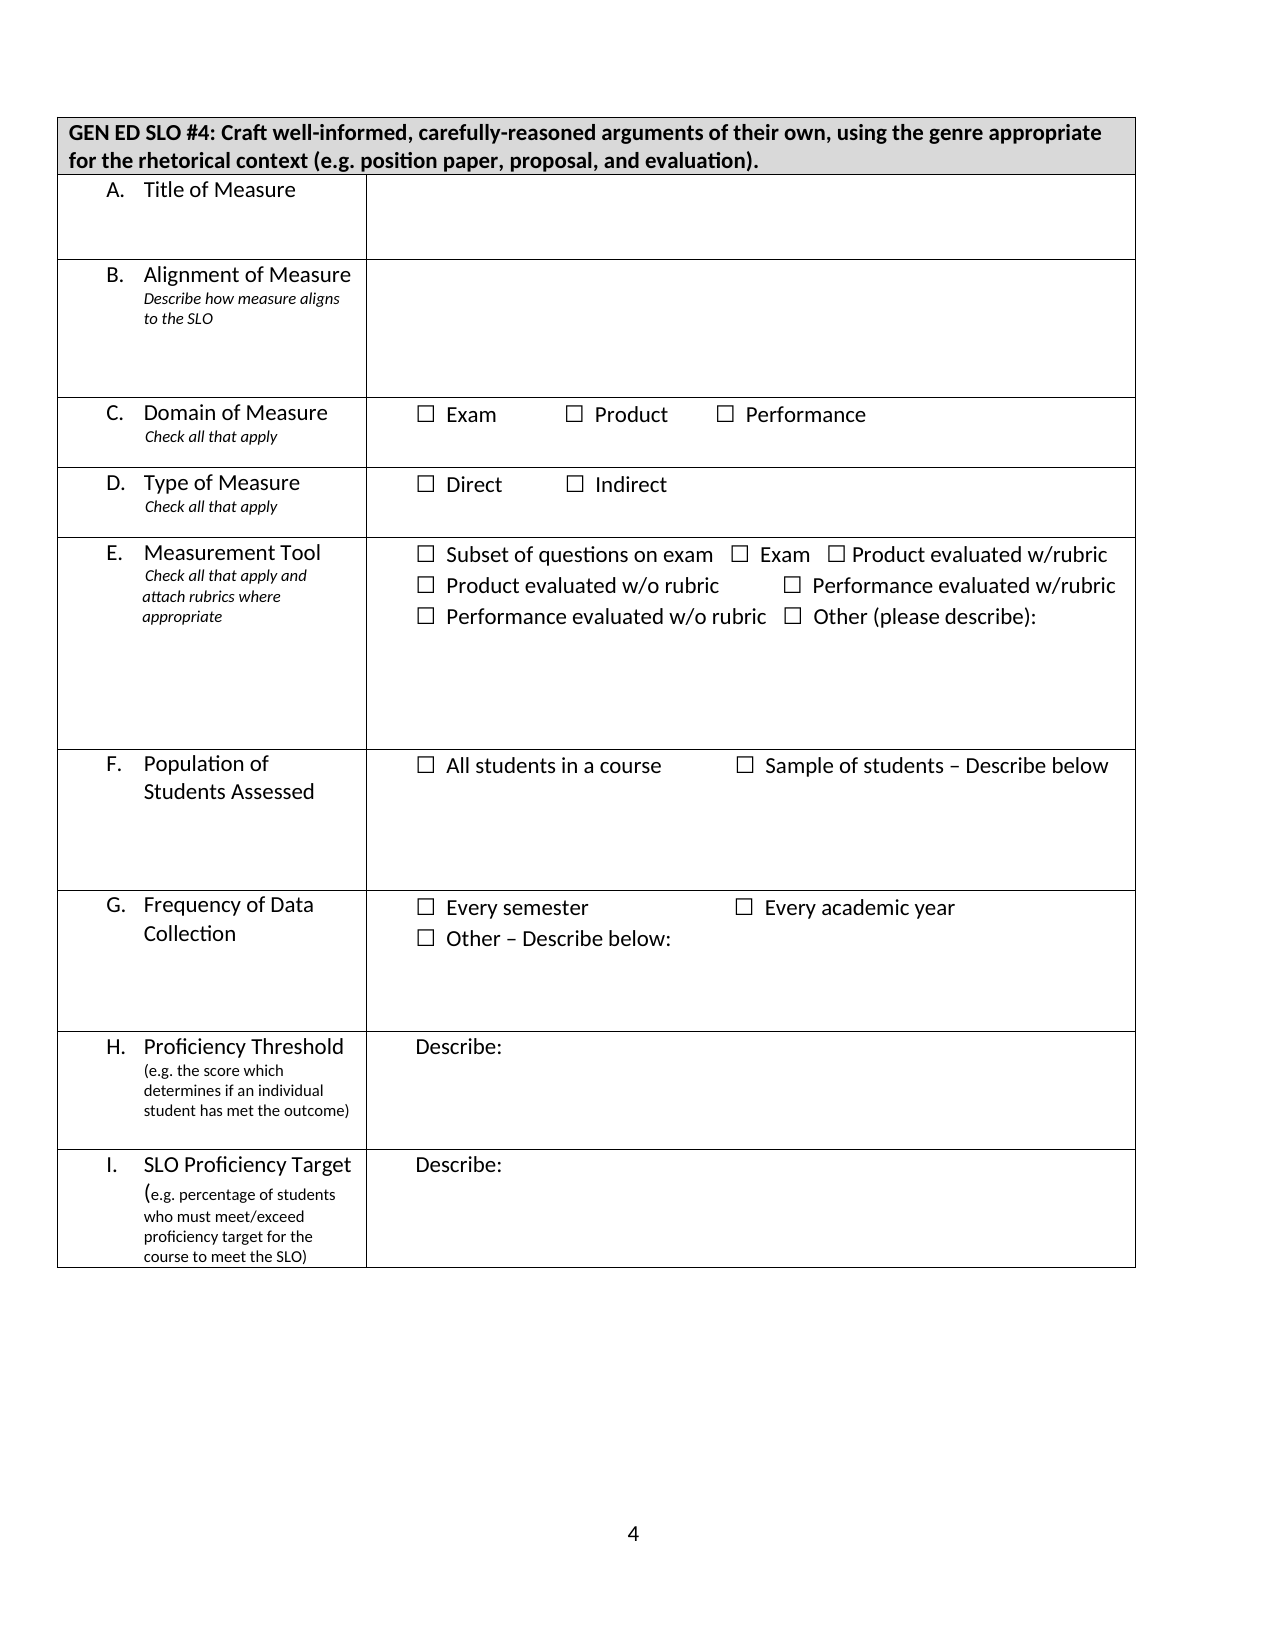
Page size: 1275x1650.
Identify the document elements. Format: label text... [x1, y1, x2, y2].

table_cell Exam Product Performance [367, 398, 1135, 467]
table_cell Alignment of Measure Describe how measure aligns to the SLO [58, 260, 366, 397]
table_cell Subset of questions on exam Exam Product evaluated w/rubric Product evaluated w/o rubric Performance evaluated w/rubric Performance evaluated w/o rubric Other (please describe): [367, 538, 1135, 748]
table_cell Measurement Tool Check all that apply and attach rubrics where appropriate [58, 538, 366, 748]
table_cell Direct Indirect [367, 468, 1135, 537]
table_cell Proficiency Threshold (e.g. the score which determines if an individual student has met the outcome) [58, 1032, 366, 1149]
table_cell Population of Students Assessed [58, 750, 366, 889]
table_cell Frequency of Data Collection [58, 891, 366, 1031]
table_cell Title of Measure [58, 175, 366, 259]
table_cell Describe: [367, 1032, 1135, 1149]
table_cell All students in a course Sample of students – Describe below [367, 750, 1135, 889]
table_cell Every semester Every academic year Other – Describe below: [367, 891, 1135, 1031]
table_cell Type of Measure Check all that apply [58, 468, 366, 537]
table_cell [367, 175, 1135, 259]
table_cell Domain of Measure Check all that apply [58, 398, 366, 467]
table_header GEN ED SLO #4: Craft well-informed, carefully-reasoned arguments of their own, using the genre appropriate for the rhetorical context (e.g. position paper, proposal, and evaluation). [58, 118, 1135, 174]
table_cell [367, 260, 1135, 397]
table_cell Describe: [367, 1150, 1135, 1267]
table_cell SLO Proficiency Target (e.g. percentage of students who must meet/exceed proficiency target for the course to meet the SLO) [58, 1150, 366, 1267]
